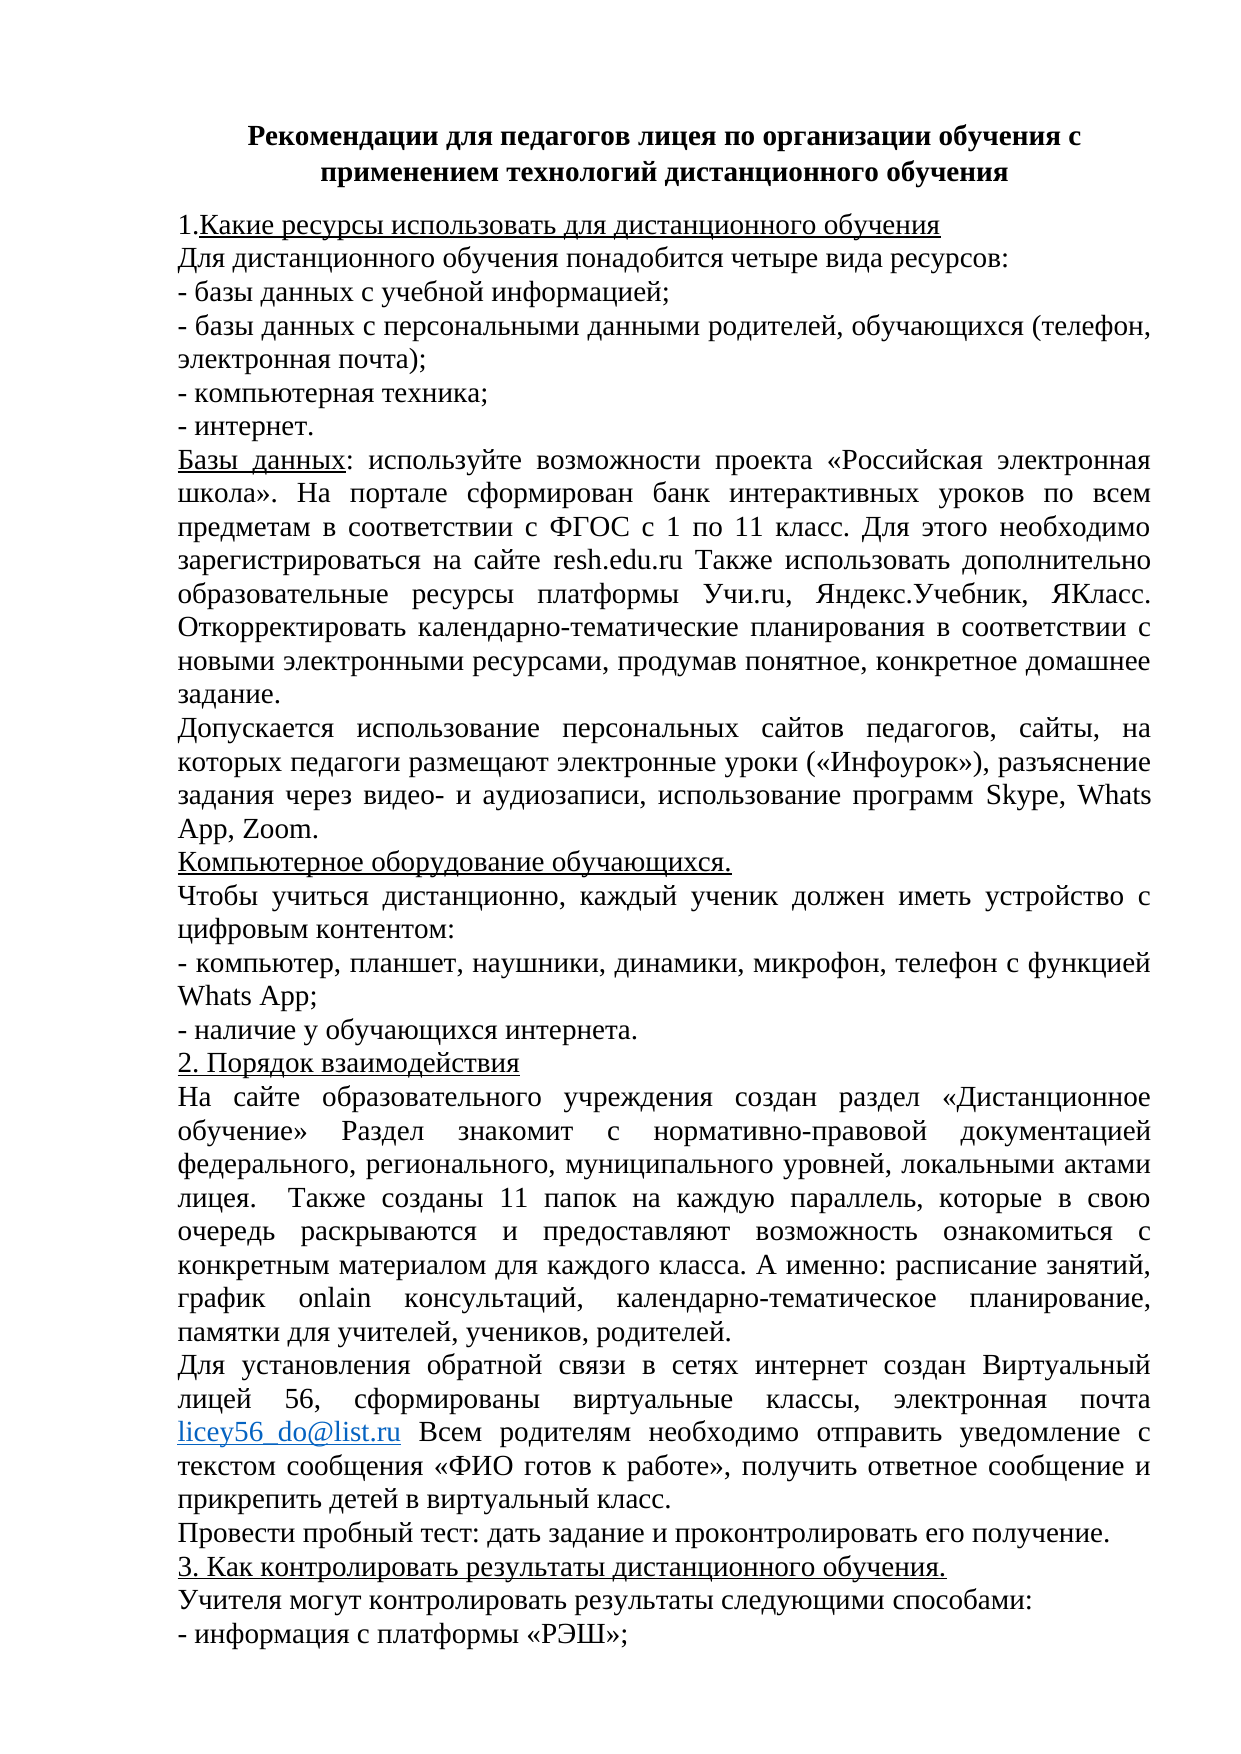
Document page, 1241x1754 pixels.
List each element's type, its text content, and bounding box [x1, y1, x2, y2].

text Для дистанционного обучения понадобится четыре вида ресурсов: [177, 241, 1152, 274]
text Учителя могут контролировать результаты следующими способами: [177, 1582, 1152, 1616]
text Провести пробный тест: дать задание и проконтролировать его получение. [177, 1515, 1152, 1549]
text 1.Какие ресурсы использовать для дистанционного обучения [177, 207, 1152, 241]
text - базы данных с учебной информацией; [177, 274, 1152, 308]
text Компьютерное оборудование обучающихся. [177, 844, 1152, 878]
text 3. Как контролировать результаты дистанционного обучения. [177, 1549, 1152, 1582]
text Для установления обратной связи в сетях интернет создан Виртуальный лицей 56, сформированы виртуальные классы, электронная почта licey56_do@list.ru Всем родителям необходимо отправить уведомление с текстом сообщения «ФИО готов к работе», получить ответное сообщение и прикрепить детей в виртуальный класс. [177, 1347, 1152, 1515]
text - базы данных с персональными данными родителей, обучающихся (телефон, электронная почта); [177, 308, 1152, 375]
text Чтобы учиться дистанционно, каждый ученик должен иметь устройство с цифровым контентом: [177, 878, 1152, 945]
text - информация с платформы «РЭШ»; [177, 1616, 1152, 1649]
text 2. Порядок взаимодействия [177, 1046, 1152, 1079]
text - компьютер, планшет, наушники, динамики, микрофон, телефон с функцией Whats App; [177, 945, 1152, 1012]
text Допускается использование персональных сайтов педагогов, сайты, на которых педагоги размещают электронные уроки («Инфоурок»), разъяснение задания через видео- и аудиозаписи, использование программ Skype, Whats App, Zoom. [177, 710, 1152, 844]
text - наличие у обучающихся интернета. [177, 1012, 1152, 1046]
text На сайте образовательного учреждения создан раздел «Дистанционное обучение» Раздел знакомит с нормативно-правовой документацией федерального, регионального, муниципального уровней, локальными актами лицея. Также созданы 11 папок на каждую параллель, которые в свою очередь раскрываются и предоставляют возможность ознакомиться с конкретным материалом для каждого класса. А именно: расписание занятий, график onlain консультаций, календарно-тематическое планирование, памятки для учителей, учеников, родителей. [177, 1079, 1152, 1347]
text - интернет. [177, 408, 1152, 442]
text - компьютерная техника; [177, 375, 1152, 408]
text Рекомендации для педагогов лицея по организации обучения с применением технологий дистанционного обучения [177, 118, 1152, 188]
text Базы данных: используйте возможности проекта «Российская электронная школа». На портале сформирован банк интерактивных уроков по всем предметам в соответствии с ФГОС с 1 по 11 класс. Для этого необходимо зарегистрироваться на сайте resh.edu.ru Также использовать дополнительно образовательные ресурсы платформы Учи.ru, Яндекс.Учебник, ЯКласс. Откорректировать календарно-тематические планирования в соответствии с новыми электронными ресурсами, продумав понятное, конкретное домашнее задание. [177, 442, 1152, 710]
